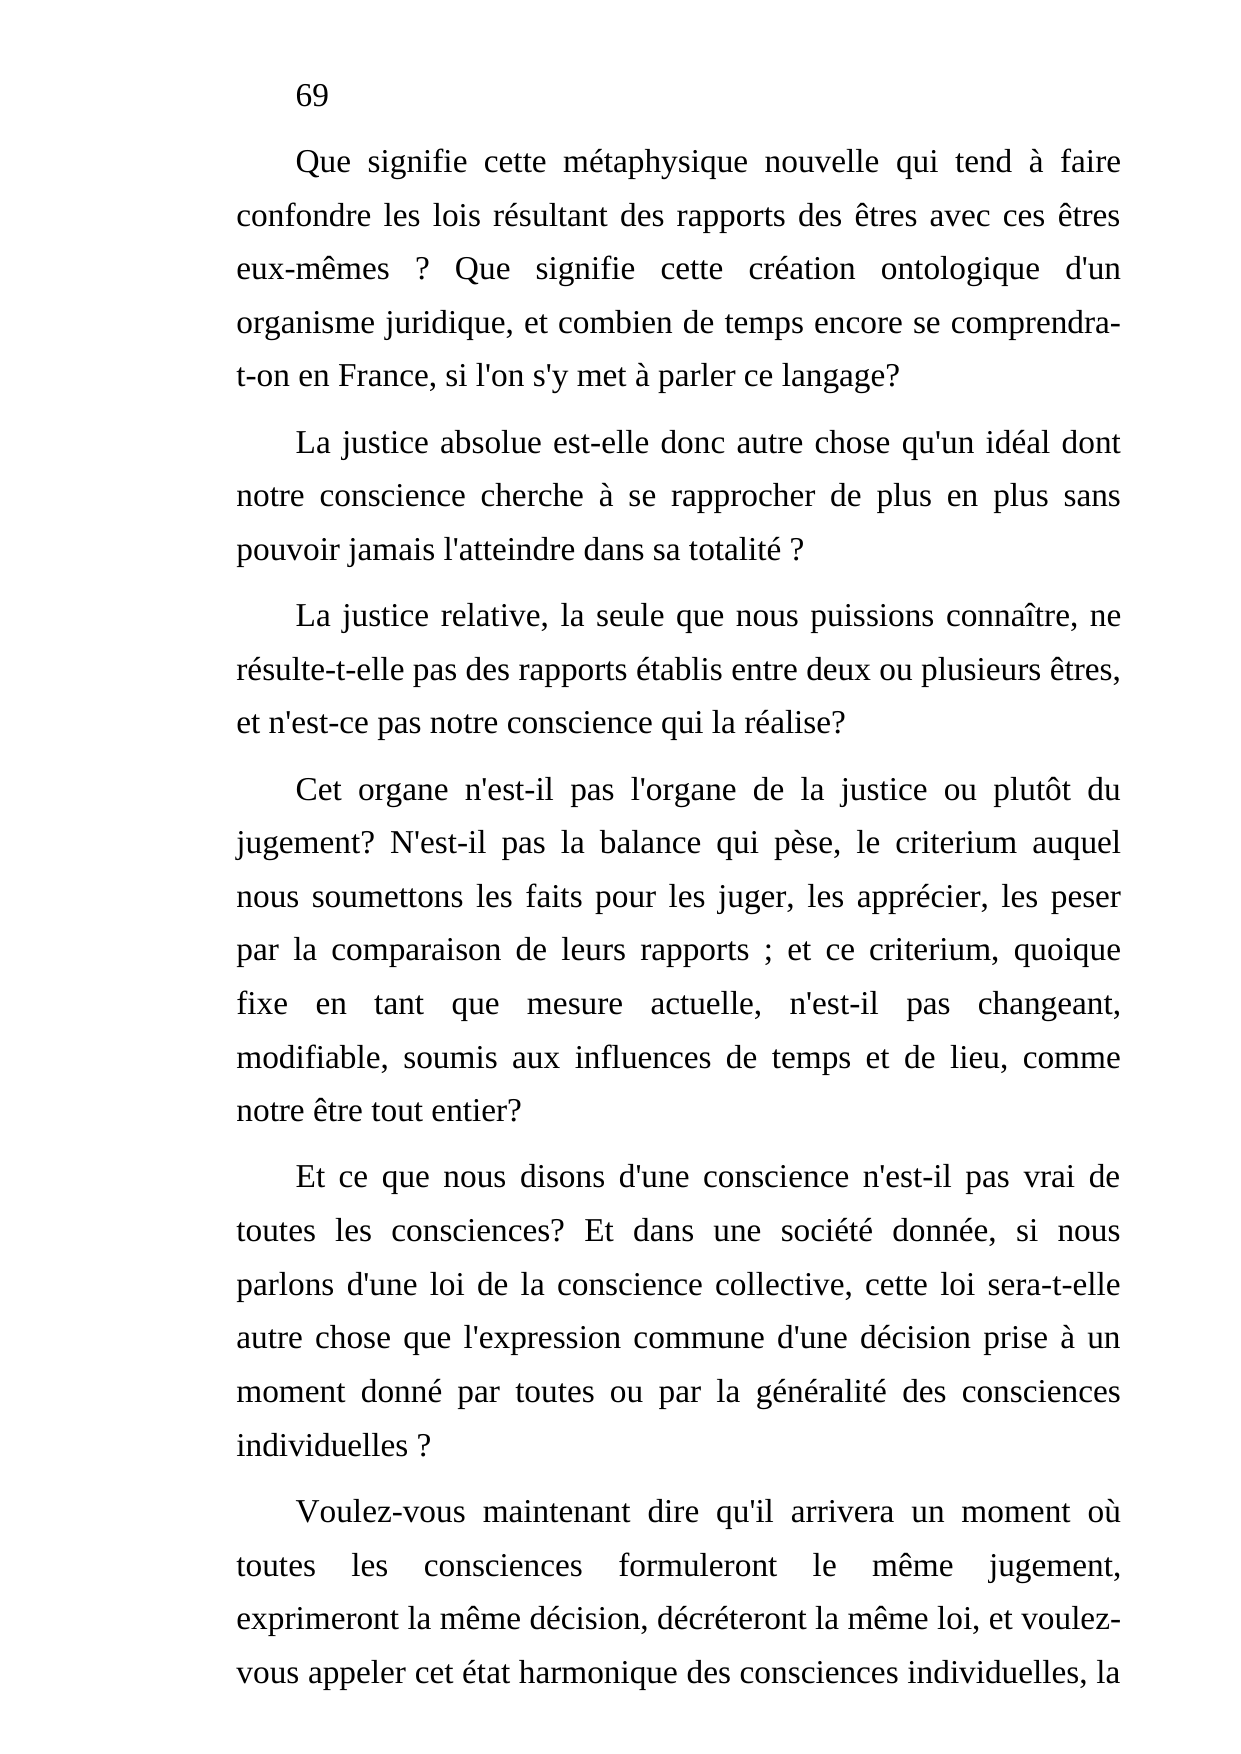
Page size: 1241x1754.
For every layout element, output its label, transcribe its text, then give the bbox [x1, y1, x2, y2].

text La justice relative, la seule que nous puissions connaître, ne résulte-t-elle pas des rapports établis entre deux ou plusieurs êtres, et n'est-ce pas notre conscience qui la réalise? [236, 595, 1122, 741]
text La justice absolue est-elle donc autre chose qu'un idéal dont notre conscience cherche à se rapprocher de plus en plus sans pouvoir jamais l'atteindre dans sa totalité ? [236, 422, 1122, 567]
text Que signifie cette métaphysique nouvelle qui tend à faire confondre les lois résultant des rapports des êtres avec ces êtres eux-mêmes ? Que signifie cette création ontologique d'un organisme juridique, et combien de temps encore se comprendra-t-on en France, si l'on s'y met à parler ce langage? [236, 141, 1122, 394]
text Et ce que nous disons d'une conscience n'est-il pas vrai de toutes les consciences? Et dans une société donnée, si nous parlons d'une loi de la conscience collective, cette loi sera-t-elle autre chose que l'expression commune d'une décision prise à un moment donné par toutes ou par la généralité des consciences individuelles ? [236, 1157, 1122, 1463]
text Cet organe n'est-il pas l'organe de la justice ou plutôt du jugement? N'est-il pas la balance qui pèse, le criterium auquel nous soumettons les faits pour les juger, les apprécier, les peser par la comparaison de leurs rapports ; et ce criterium, quoique fixe en tant que mesure actuelle, n'est-il pas changeant, modifiable, soumis aux influences de temps et de lieu, comme notre être tout entier? [236, 769, 1122, 1129]
